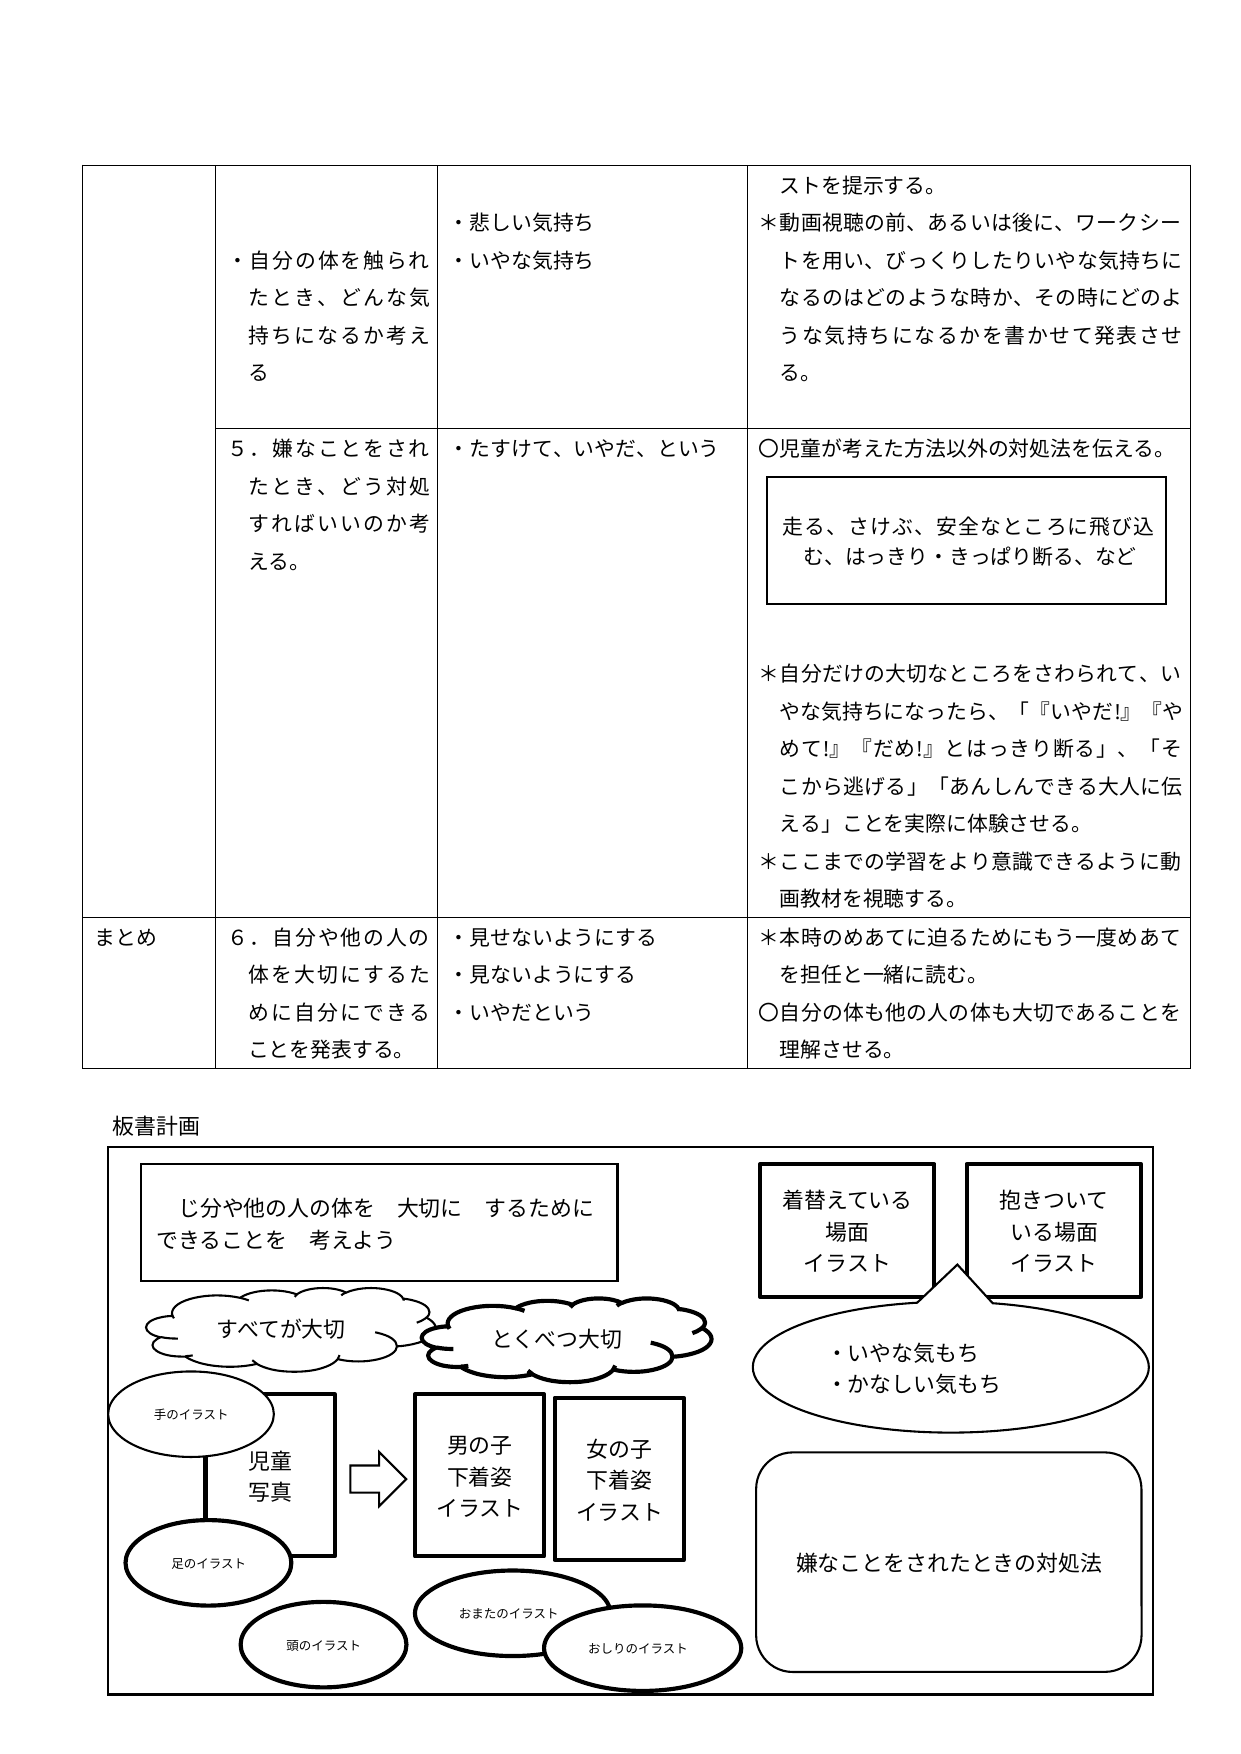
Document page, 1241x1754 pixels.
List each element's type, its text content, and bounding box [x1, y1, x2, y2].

table_cell ５．嫌なことをされたとき、どう対処すればいいのか考える。 [216, 429, 437, 917]
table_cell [438, 166, 747, 428]
table_cell まとめ [83, 918, 215, 1068]
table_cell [748, 166, 1190, 428]
table_cell ・たすけて、いやだ、という [438, 429, 747, 917]
table_cell ＊本時のめあてに迫るためにもう一度めあてを担任と一緒に読む。 〇自分の体も他の人の体も大切であることを理解させる。 [748, 918, 1190, 1068]
table_cell ・見せないようにする ・見ないようにする ・いやだという [438, 918, 747, 1068]
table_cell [216, 166, 437, 428]
table_cell ６．自分や他の人の体を大切にするために自分にできることを発表する。 [216, 918, 437, 1068]
text 板書計画 [112, 1106, 1128, 1144]
table_cell 〇児童が考えた方法以外の対処法を伝える。 ＊自分だけの大切なところをさわられて、いやな気持ちになったら、「『いやだ!』『やめて!』『だめ!』とはっきり断る」、「そこから逃げる」「あんしんできる大人に伝える」ことを実際に体験させる。 ＊ここまでの学習をより意識できるように動画教材を視聴する。 [748, 429, 1190, 917]
